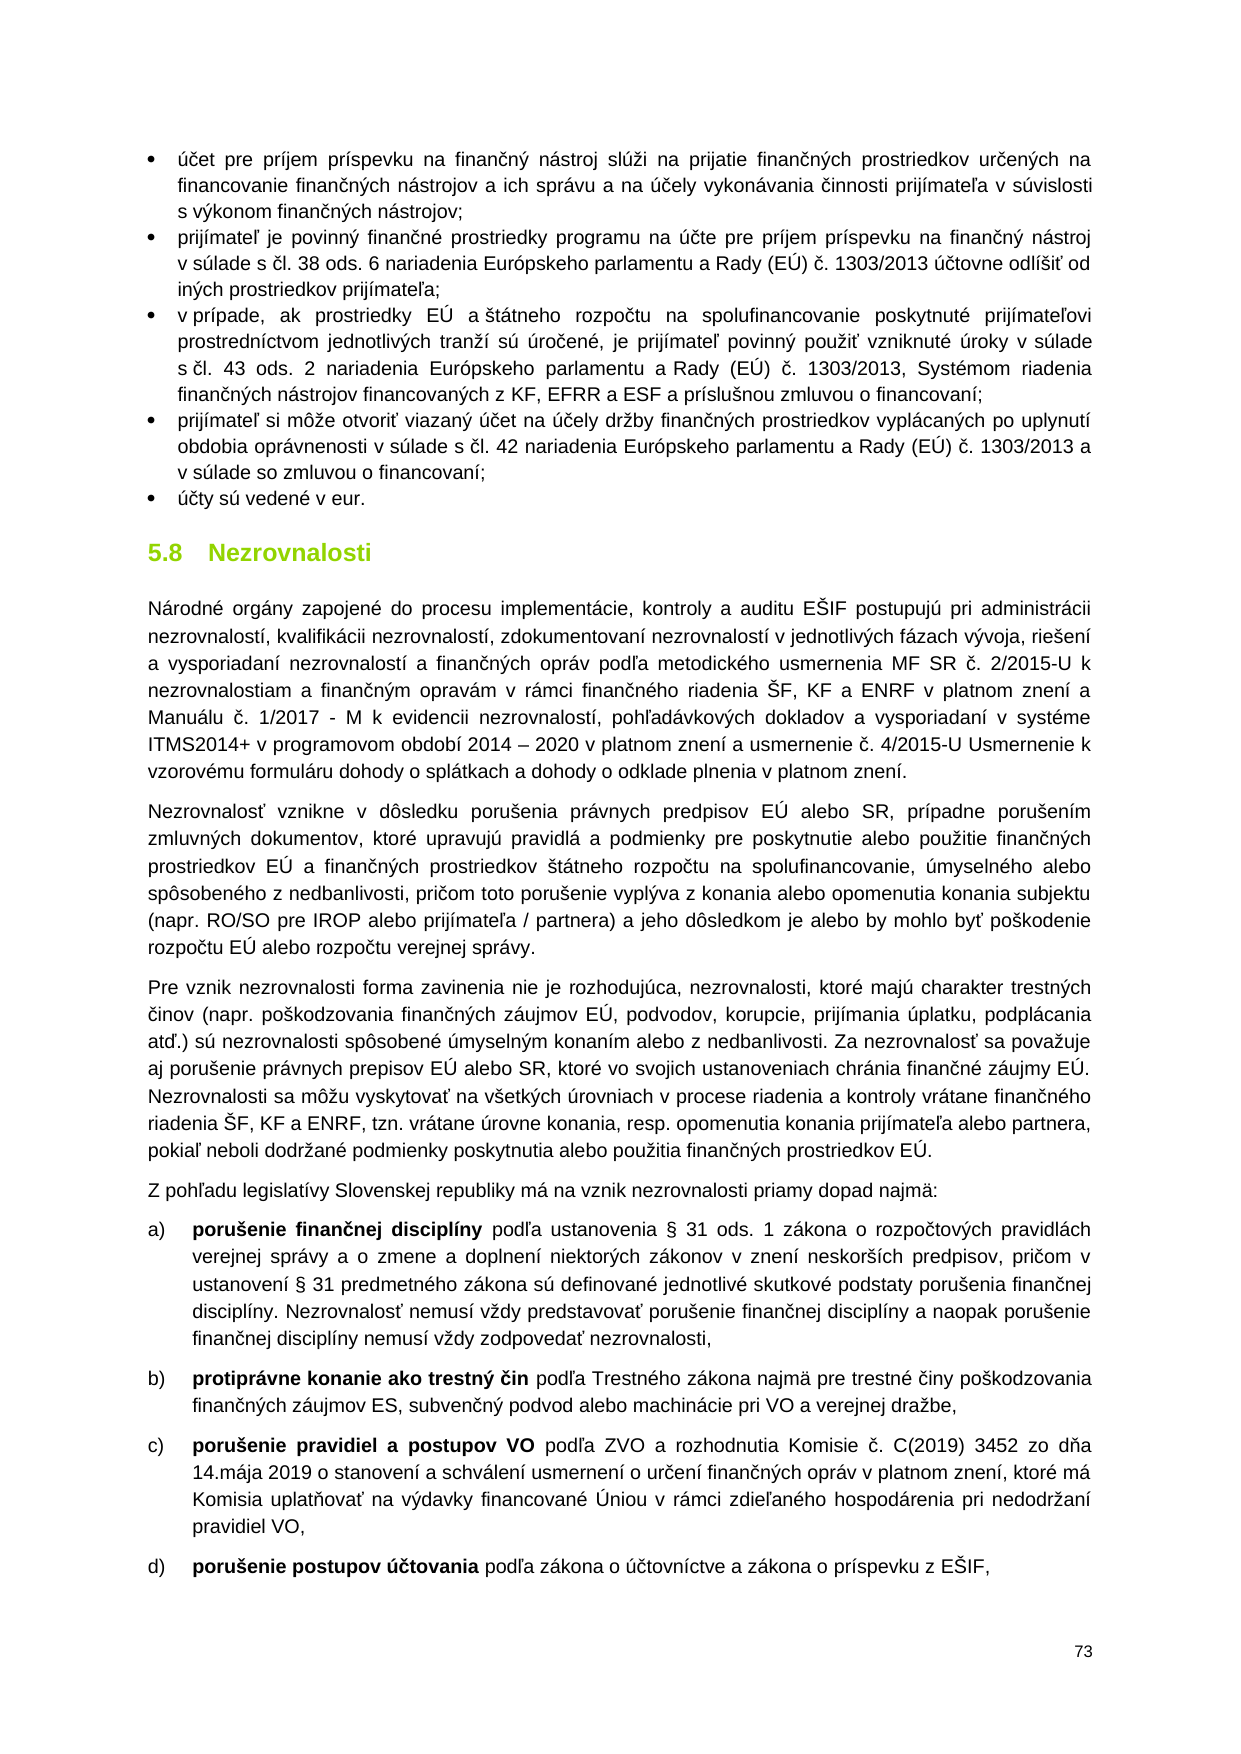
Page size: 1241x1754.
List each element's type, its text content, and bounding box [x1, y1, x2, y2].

list účet pre príjem príspevku na finančný nástroj slúži na prijatie finančných prostriedkov určených na financovanie finančných nástrojov a ich správu a na účely vykonávania činnosti prijímateľa v súvislosti s výkonom finančných nástrojov; [148, 148, 1092, 223]
title protiprávne konanie ako trestný čin podľa Trestného zákona najmä pre trestné činy poškodzovania finančných záujmov ES, subvenčný podvod alebo machinácie pri VO a verejnej dražbe, [148, 1367, 1092, 1417]
title porušenie pravidiel a postupov VO podľa ZVO a rozhodnutia Komisie č. C(2019) 3452 zo dňa 14.mája 2019 o stanovení a schválení usmernení o určení finančných opráv v platnom znení, ktoré má Komisia uplatňovať na výdavky financované Úniou v rámci zdieľaného hospodárenia pri nedodržaní pravidiel VO, [148, 1433, 1092, 1538]
list prijímateľ si môže otvoriť viazaný účet na účely držby finančných prostriedkov vyplácaných po uplynutí obdobia oprávnenosti v súlade s čl. 42 nariadenia Európskeho parlamentu a Rady (EÚ) č. 1303/2013 a v súlade so zmluvou o financovaní; [148, 408, 1092, 483]
list účty sú vedené v eur. [148, 487, 1092, 509]
title porušenie finančnej disciplíny podľa ustanovenia § 31 ods. 1 zákona o rozpočtových pravidlách verejnej správy a o zmene a doplnení niektorých zákonov v znení neskorších predpisov, pričom v ustanovení § 31 predmetného zákona sú definované jednotlivé skutkové podstaty porušenia finančnej disciplíny. Nezrovnalosť nemusí vždy predstavovať porušenie finančnej disciplíny a naopak porušenie finančnej disciplíny nemusí vždy zodpovedať nezrovnalosti, [148, 1218, 1092, 1350]
text Národné orgány zapojené do procesu implementácie, kontroly a auditu EŠIF postupujú pri administrácii nezrovnalostí, kvalifikácii nezrovnalostí, zdokumentovaní nezrovnalostí v jednotlivých fázach vývoja, riešení a vysporiadaní nezrovnalostí a finančných opráv podľa metodického usmernenia MF SR č. 2/2015-U k nezrovnalostiam a finančným opravám v rámci finančného riadenia ŠF, KF a ENRF v platnom znení a Manuálu č. 1/2017 - M k evidencii nezrovnalostí, pohľadávkových dokladov a vysporiadaní v systéme ITMS2014+ v programovom období 2014 – 2020 v platnom znení a usmernenie č. 4/2015-U Usmernenie k vzorovému formuláru dohody o splátkach a dohody o odklade plnenia v platnom znení. [148, 597, 1092, 783]
text Nezrovnalosť vznikne v dôsledku porušenia právnych predpisov EÚ alebo SR, prípadne porušením zmluvných dokumentov, ktoré upravujú pravidlá a podmienky pre poskytnutie alebo použitie finančných prostriedkov EÚ a finančných prostriedkov štátneho rozpočtu na spolufinancovanie, úmyselného alebo spôsobeného z nedbanlivosti, pričom toto porušenie vyplýva z konania alebo opomenutia konania subjektu (napr. RO/SO pre IROP alebo prijímateľa / partnera) a jeho dôsledkom je alebo by mohlo byť poškodenie rozpočtu EÚ alebo rozpočtu verejnej správy. [148, 800, 1092, 959]
title Z pohľadu legislatívy Slovenskej republiky má na vznik nezrovnalosti priamy dopad najmä: [148, 1178, 1092, 1201]
list prijímateľ je povinný finančné prostriedky programu na účte pre príjem príspevku na finančný nástroj v súlade s čl. 38 ods. 6 nariadenia Európskeho parlamentu a Rady (EÚ) č. 1303/2013 účtovne odlíšiť od iných prostriedkov prijímateľa; [148, 226, 1092, 301]
title porušenie postupov účtovania podľa zákona o účtovníctve a zákona o príspevku z EŠIF, [148, 1555, 1092, 1577]
text Pre vznik nezrovnalosti forma zavinenia nie je rozhodujúca, nezrovnalosti, ktoré majú charakter trestných činov (napr. poškodzovania finančných záujmov EÚ, podvodov, korupcie, prijímania úplatku, podplácania atď.) sú nezrovnalosti spôsobené úmyselným konaním alebo z nedbanlivosti. Za nezrovnalosť sa považuje aj porušenie právnych prepisov EÚ alebo SR, ktoré vo svojich ustanoveniach chránia finančné záujmy EÚ. Nezrovnalosti sa môžu vyskytovať na všetkých úrovniach v procese riadenia a kontroly vrátane finančného riadenia ŠF, KF a ENRF, tzn. vrátane úrovne konania, resp. opomenutia konania prijímateľa alebo partnera, pokiaľ neboli dodržané podmienky poskytnutia alebo použitia finančných prostriedkov EÚ. [148, 976, 1092, 1162]
subtitle Nezrovnalosti [148, 538, 1092, 567]
list v prípade, ak prostriedky EÚ a štátneho rozpočtu na spolufinancovanie poskytnuté prijímateľovi prostredníctvom jednotlivých tranží sú úročené, je prijímateľ povinný použiť vzniknuté úroky v súlade s čl. 43 ods. 2 nariadenia Európskeho parlamentu a Rady (EÚ) č. 1303/2013, Systémom riadenia finančných nástrojov financovaných z KF, EFRR a ESF a príslušnou zmluvou o financovaní; [148, 304, 1092, 405]
